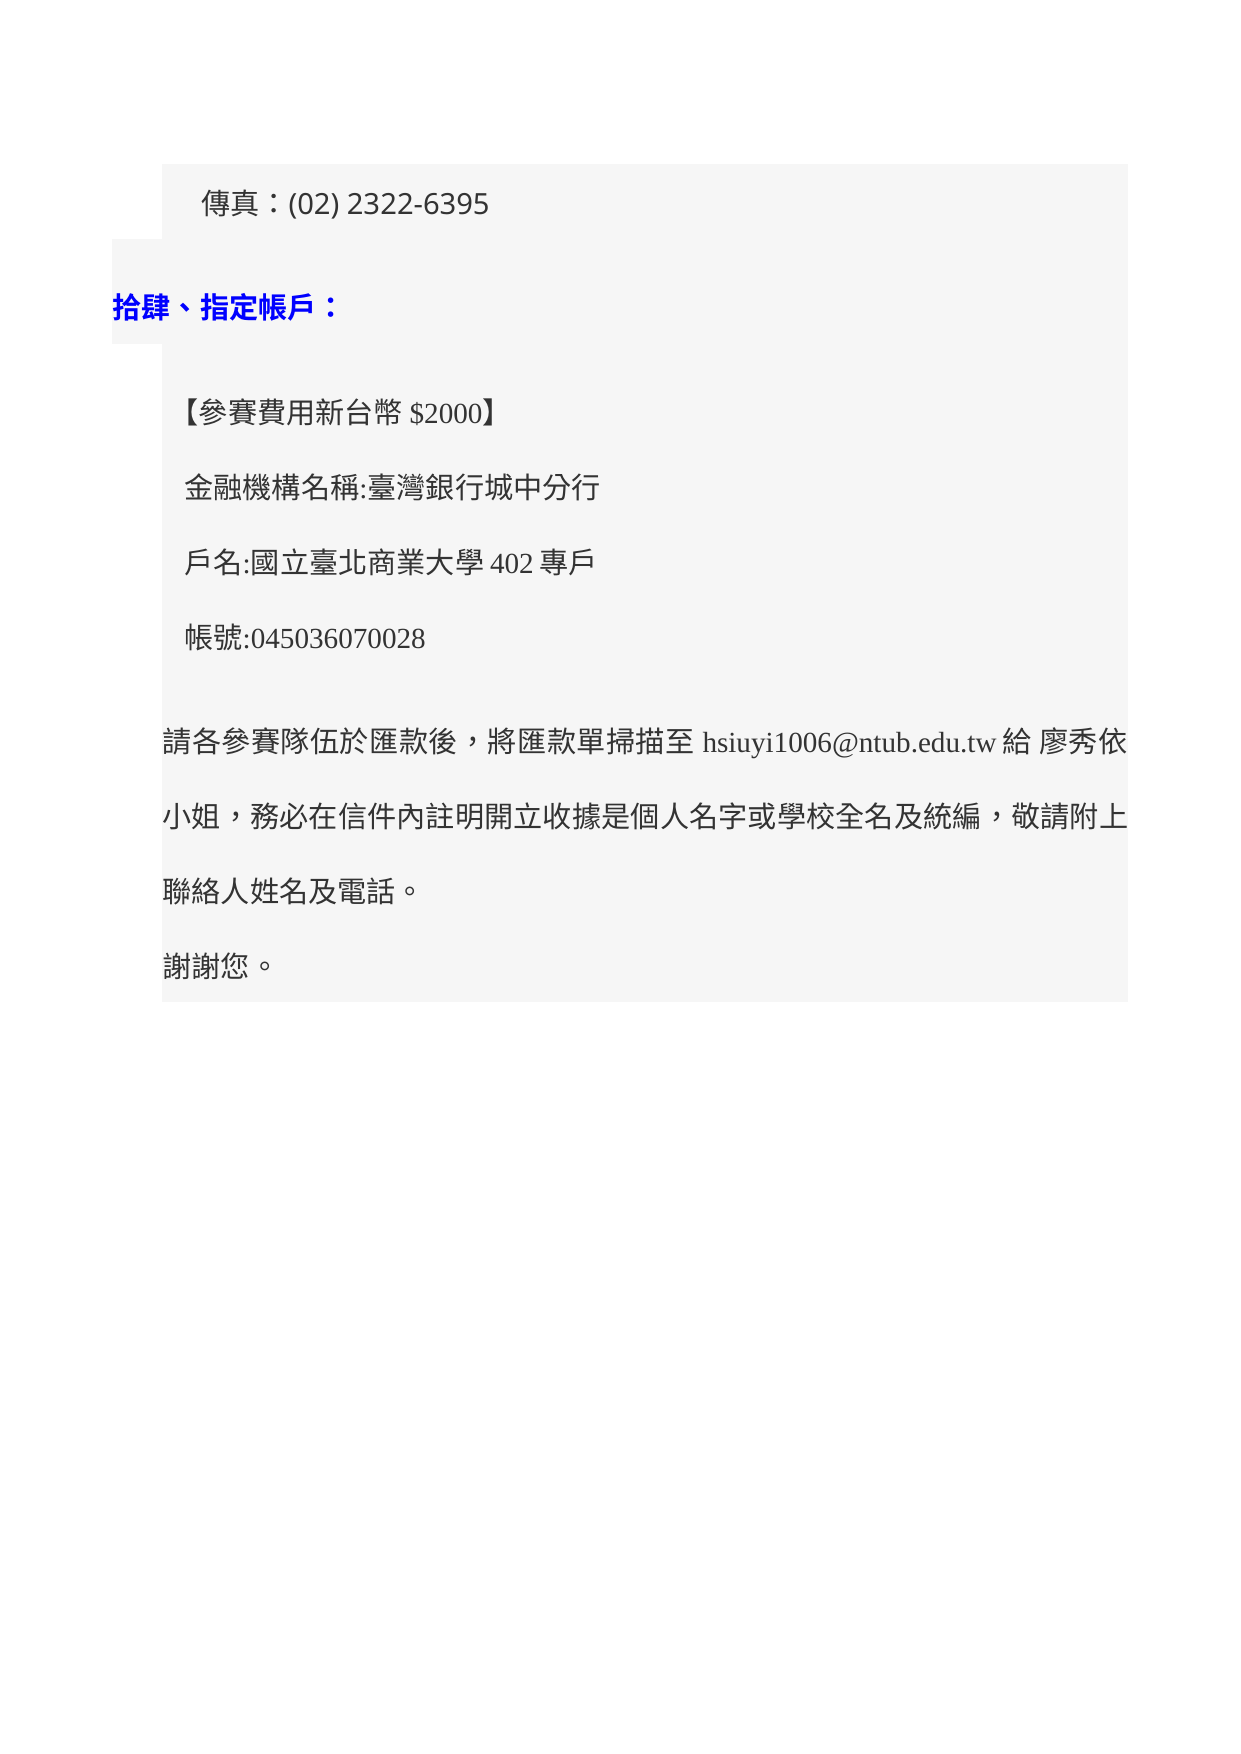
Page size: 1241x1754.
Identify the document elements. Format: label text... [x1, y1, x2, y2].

text 傳真：(02) 2322-6395 [162, 164, 1128, 239]
text 【參賽費用新台幣 $2000】 金融機構名稱:臺灣銀行城中分行 戶名:國立臺北商業大學402專戶 帳號:045036070028 [162, 373, 1128, 673]
text 請各參賽隊伍於匯款後，將匯款單掃描至hsiuyi1006@ntub.edu.tw給 廖秀依小姐，務必在信件內註明開立收據是個人名字或學校全名及統編，敬請附上聯絡人姓名及電話。 謝謝您。 [162, 702, 1128, 1002]
text 拾肆、指定帳戶： [112, 269, 1128, 344]
